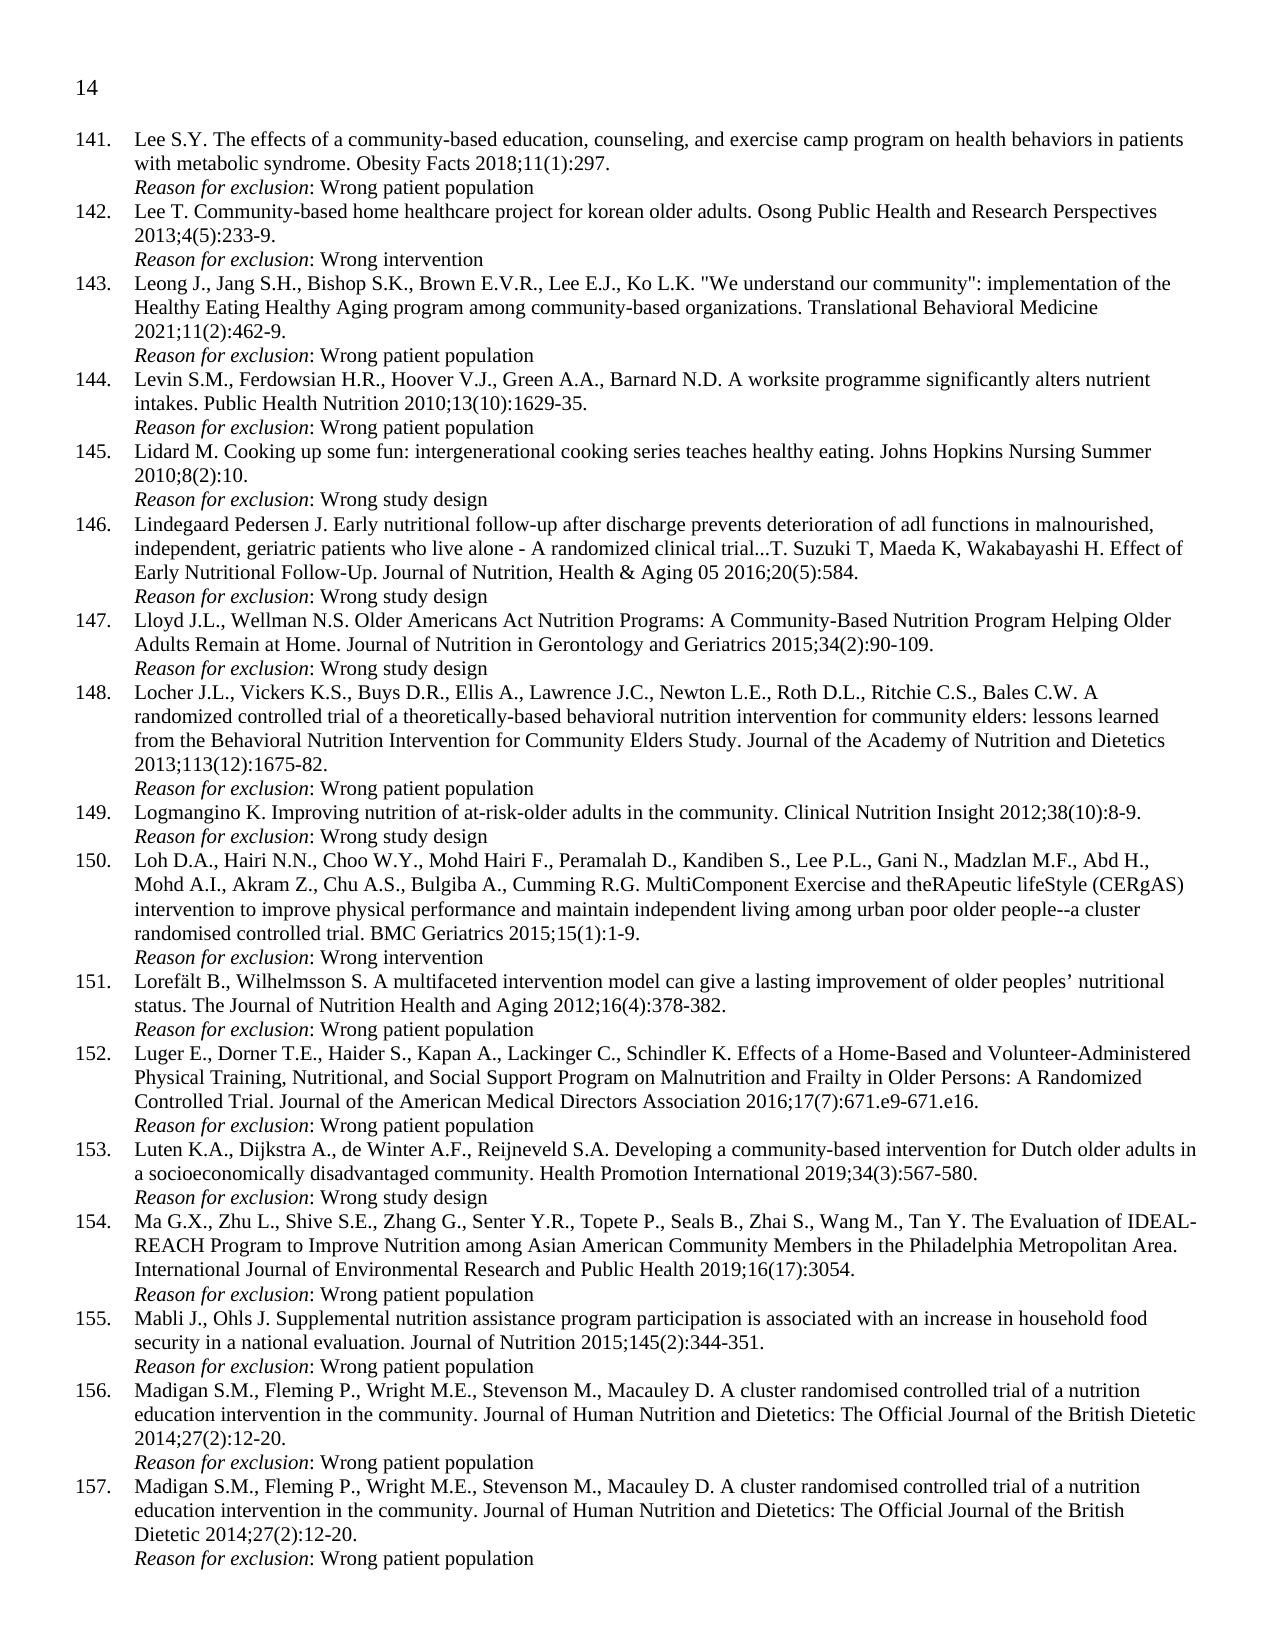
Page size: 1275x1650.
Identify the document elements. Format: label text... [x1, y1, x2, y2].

list Locher J.L., Vickers K.S., Buys D.R., Ellis A., Lawrence J.C., Newton L.E., Roth D.L., Ritchie C.S., Bales C.W. A randomized controlled trial of a theoretically-based behavioral nutrition intervention for community elders: lessons learned from the Behavioral Nutrition Intervention for Community Elders Study. Journal of the Academy of Nutrition and Dietetics 2013;113(12):1675-82. [75, 680, 1200, 776]
list Reason for exclusion: Wrong patient population [134, 1113, 1200, 1137]
list Ma G.X., Zhu L., Shive S.E., Zhang G., Senter Y.R., Topete P., Seals B., Zhai S., Wang M., Tan Y. The Evaluation of IDEAL-REACH Program to Improve Nutrition among Asian American Community Members in the Philadelphia Metropolitan Area. International Journal of Environmental Research and Public Health 2019;16(17):3054. [75, 1209, 1200, 1281]
list Loh D.A., Hairi N.N., Choo W.Y., Mohd Hairi F., Peramalah D., Kandiben S., Lee P.L., Gani N., Madzlan M.F., Abd H., Mohd A.I., Akram Z., Chu A.S., Bulgiba A., Cumming R.G. MultiComponent Exercise and theRApeutic lifeStyle (CERgAS) intervention to improve physical performance and maintain independent living among urban poor older people--a cluster randomised controlled trial. BMC Geriatrics 2015;15(1):1-9. [75, 848, 1200, 944]
list Lloyd J.L., Wellman N.S. Older Americans Act Nutrition Programs: A Community-Based Nutrition Program Helping Older Adults Remain at Home. Journal of Nutrition in Gerontology and Geriatrics 2015;34(2):90-109. [75, 608, 1200, 656]
list Reason for exclusion: Wrong patient population [134, 1281, 1200, 1306]
list Reason for exclusion: Wrong patient population [134, 343, 1200, 367]
list Reason for exclusion: Wrong patient population [134, 1450, 1200, 1474]
list Reason for exclusion: Wrong study design [134, 656, 1200, 680]
list Reason for exclusion: Wrong intervention [134, 944, 1200, 969]
list Lee T. Community-based home healthcare project for korean older adults. Osong Public Health and Research Perspectives 2013;4(5):233-9. [75, 199, 1200, 247]
list Reason for exclusion: Wrong patient population [134, 1017, 1200, 1041]
list Reason for exclusion: Wrong study design [134, 584, 1200, 608]
list Leong J., Jang S.H., Bishop S.K., Brown E.V.R., Lee E.J., Ko L.K. "We understand our community": implementation of the Healthy Eating Healthy Aging program among community-based organizations. Translational Behavioral Medicine 2021;11(2):462-9. [75, 271, 1200, 343]
list Reason for exclusion: Wrong study design [134, 824, 1200, 848]
list Lidard M. Cooking up some fun: intergenerational cooking series teaches healthy eating. Johns Hopkins Nursing Summer 2010;8(2):10. [75, 439, 1200, 487]
list Luten K.A., Dijkstra A., de Winter A.F., Reijneveld S.A. Developing a community-based intervention for Dutch older adults in a socioeconomically disadvantaged community. Health Promotion International 2019;34(3):567-580. [75, 1137, 1200, 1185]
list Mabli J., Ohls J. Supplemental nutrition assistance program participation is associated with an increase in household food security in a national evaluation. Journal of Nutrition 2015;145(2):344-351. [75, 1306, 1200, 1354]
list Luger E., Dorner T.E., Haider S., Kapan A., Lackinger C., Schindler K. Effects of a Home-Based and Volunteer-Administered Physical Training, Nutritional, and Social Support Program on Malnutrition and Frailty in Older Persons: A Randomized Controlled Trial. Journal of the American Medical Directors Association 2016;17(7):671.e9-671.e16. [75, 1041, 1200, 1113]
list Reason for exclusion: Wrong patient population [134, 415, 1200, 439]
list Madigan S.M., Fleming P., Wright M.E., Stevenson M., Macauley D. A cluster randomised controlled trial of a nutrition education intervention in the community. Journal of Human Nutrition and Dietetics: The Official Journal of the British Dietetic 2014;27(2):12-20. [75, 1378, 1200, 1450]
list Madigan S.M., Fleming P., Wright M.E., Stevenson M., Macauley D. A cluster randomised controlled trial of a nutrition education intervention in the community. Journal of Human Nutrition and Dietetics: The Official Journal of the British Dietetic 2014;27(2):12-20. [75, 1474, 1200, 1546]
list Logmangino K. Improving nutrition of at-risk-older adults in the community. Clinical Nutrition Insight 2012;38(10):8-9. [75, 800, 1200, 824]
list Reason for exclusion: Wrong patient population [134, 1354, 1200, 1378]
list Reason for exclusion: Wrong study design [134, 487, 1200, 511]
list Reason for exclusion: Wrong patient population [134, 776, 1200, 800]
list Reason for exclusion: Wrong patient population [134, 174, 1200, 199]
list Lorefält B., Wilhelmsson S. A multifaceted intervention model can give a lasting improvement of older peoples’ nutritional status. The Journal of Nutrition Health and Aging 2012;16(4):378-382. [75, 969, 1200, 1017]
list Lindegaard Pedersen J. Early nutritional follow-up after discharge prevents deterioration of adl functions in malnourished, independent, geriatric patients who live alone - A randomized clinical trial...T. Suzuki T, Maeda K, Wakabayashi H. Effect of Early Nutritional Follow-Up. Journal of Nutrition, Health & Aging 05 2016;20(5):584. [75, 511, 1200, 584]
list Reason for exclusion: Wrong study design [134, 1185, 1200, 1209]
list Levin S.M., Ferdowsian H.R., Hoover V.J., Green A.A., Barnard N.D. A worksite programme significantly alters nutrient intakes. Public Health Nutrition 2010;13(10):1629-35. [75, 367, 1200, 415]
list Reason for exclusion: Wrong intervention [134, 247, 1200, 271]
list Lee S.Y. The effects of a community-based education, counseling, and exercise camp program on health behaviors in patients with metabolic syndrome. Obesity Facts 2018;11(1):297. [75, 126, 1200, 174]
list Reason for exclusion: Wrong patient population [134, 1546, 1200, 1570]
